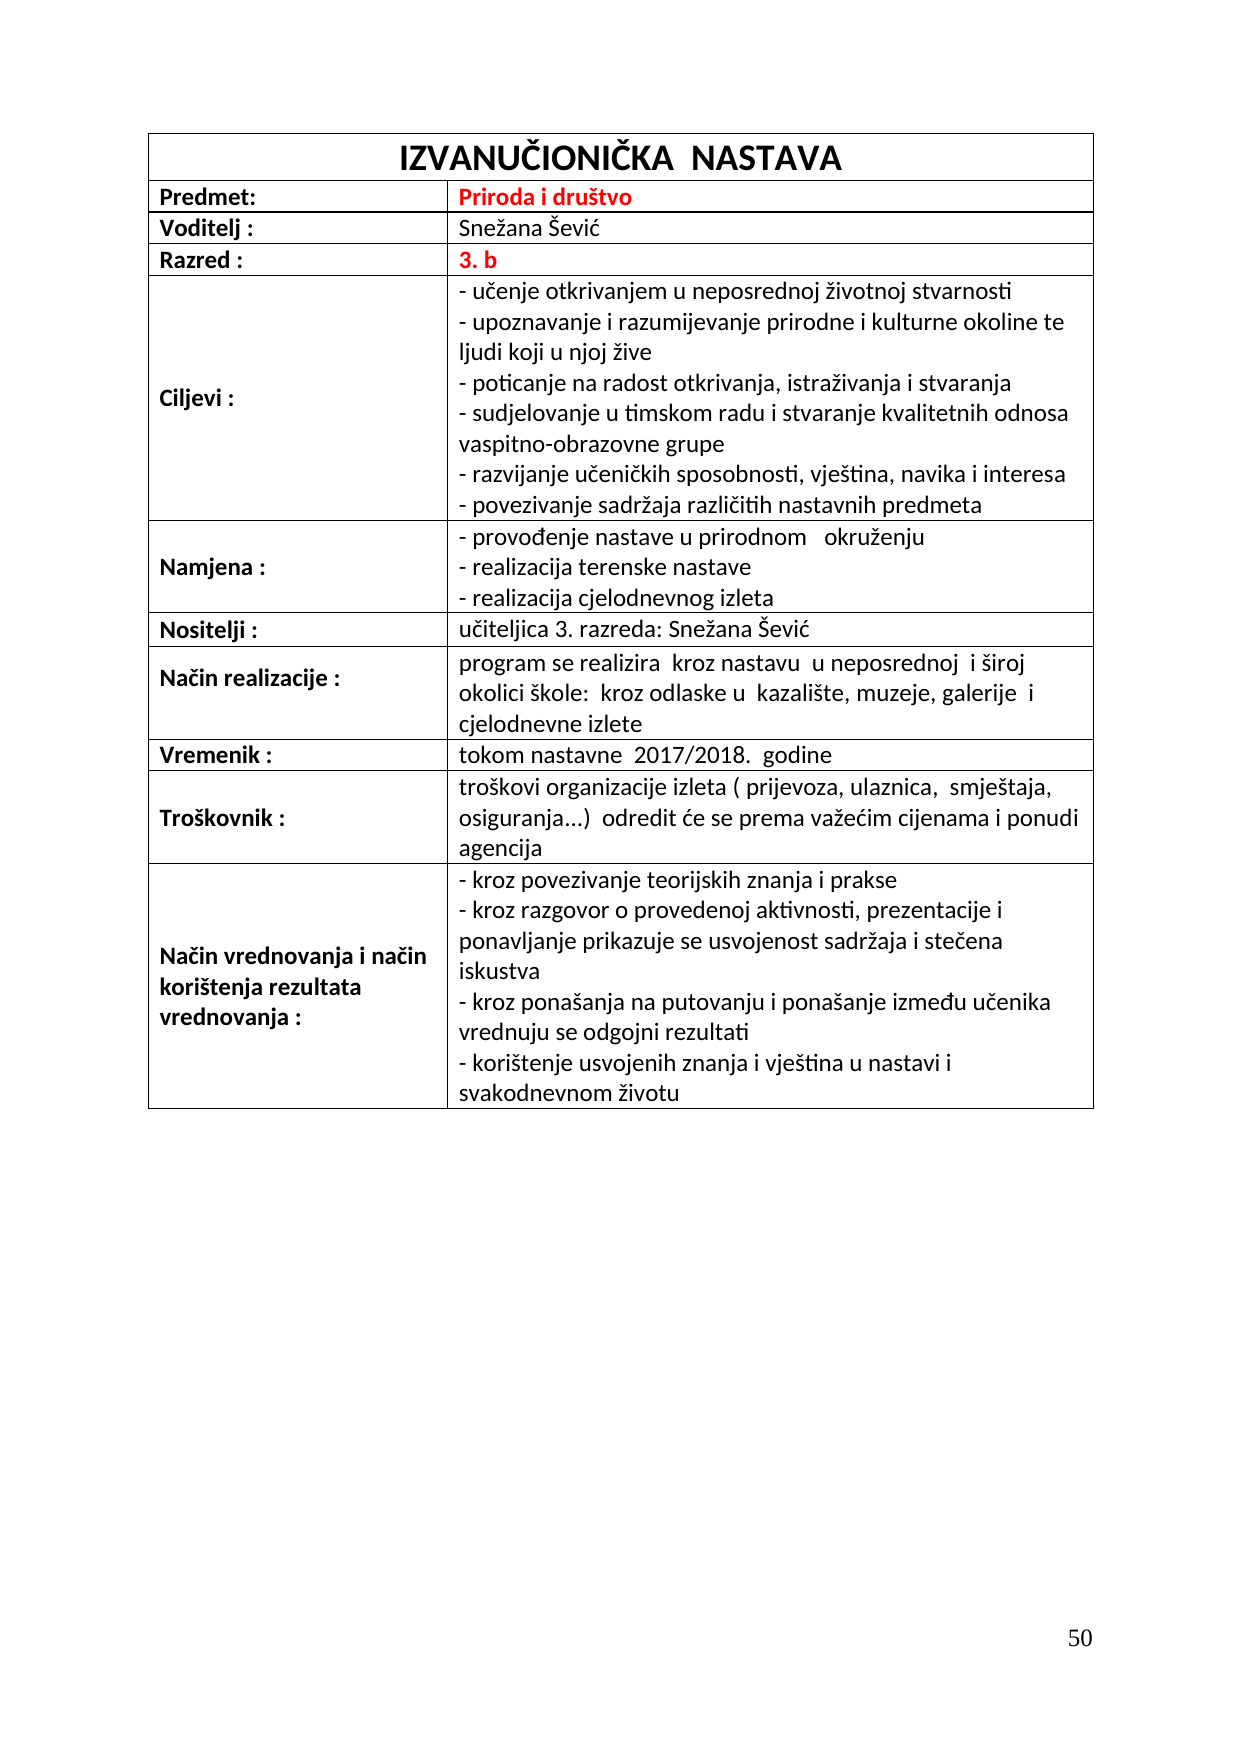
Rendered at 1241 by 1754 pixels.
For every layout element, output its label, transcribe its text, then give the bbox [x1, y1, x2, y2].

table_cell program se realizira kroz nastavu u neposrednoj i široj okolici škole: kroz odlaske u kazalište, muzeje, galerije i cjelodnevne izlete [448, 647, 1093, 739]
table_cell Vremenik : [149, 740, 447, 770]
table_cell Troškovnik : [149, 771, 447, 863]
table_cell 3. b [448, 244, 1093, 274]
table_cell - kroz povezivanje teorijskih znanja i prakse - kroz razgovor o provedenoj aktivnosti, prezentacije i ponavljanje prikazuje se usvojenost sadržaja i stečena iskustva - kroz ponašanja na putovanju i ponašanje između učenika vrednuju se odgojni rezultati - korištenje usvojenih znanja i vještina u nastavi i svakodnevnom životu [448, 864, 1093, 1108]
table_cell - provođenje nastave u prirodnom okruženju - realizacija terenske nastave - realizacija cjelodnevnog izleta [448, 521, 1093, 612]
table_cell Način realizacije : [149, 647, 447, 739]
table_cell Nositelji : [149, 613, 447, 646]
table_cell tokom nastavne 2017/2018. godine [448, 740, 1093, 770]
table_cell troškovi organizacije izleta ( prijevoza, ulaznica, smještaja, osiguranja...) odredit će se prema važećim cijenama i ponudi agencija [448, 771, 1093, 863]
table_cell Voditelj : [149, 213, 447, 243]
table_cell Priroda i društvo [448, 181, 1093, 211]
table_cell učiteljica 3. razreda: Snežana Šević [448, 613, 1093, 646]
table_cell Razred : [149, 244, 447, 274]
table_cell Ciljevi : [149, 276, 447, 520]
table_cell - učenje otkrivanjem u neposrednoj životnoj stvarnosti - upoznavanje i razumijevanje prirodne i kulturne okoline te ljudi koji u njoj žive - poticanje na radost otkrivanja, istraživanja i stvaranja - sudjelovanje u timskom radu i stvaranje kvalitetnih odnosa vaspitno-obrazovne grupe - razvijanje učeničkih sposobnosti, vještina, navika i interesa - povezivanje sadržaja različitih nastavnih predmeta [448, 276, 1093, 520]
table_cell Način vrednovanja i način korištenja rezultata vrednovanja : [149, 864, 447, 1108]
table_cell Snežana Šević [448, 213, 1093, 243]
table_header IZVANUČIONIČKA NASTAVA [149, 134, 1093, 180]
table_cell Namjena : [149, 521, 447, 612]
table_cell Predmet: [149, 181, 447, 211]
